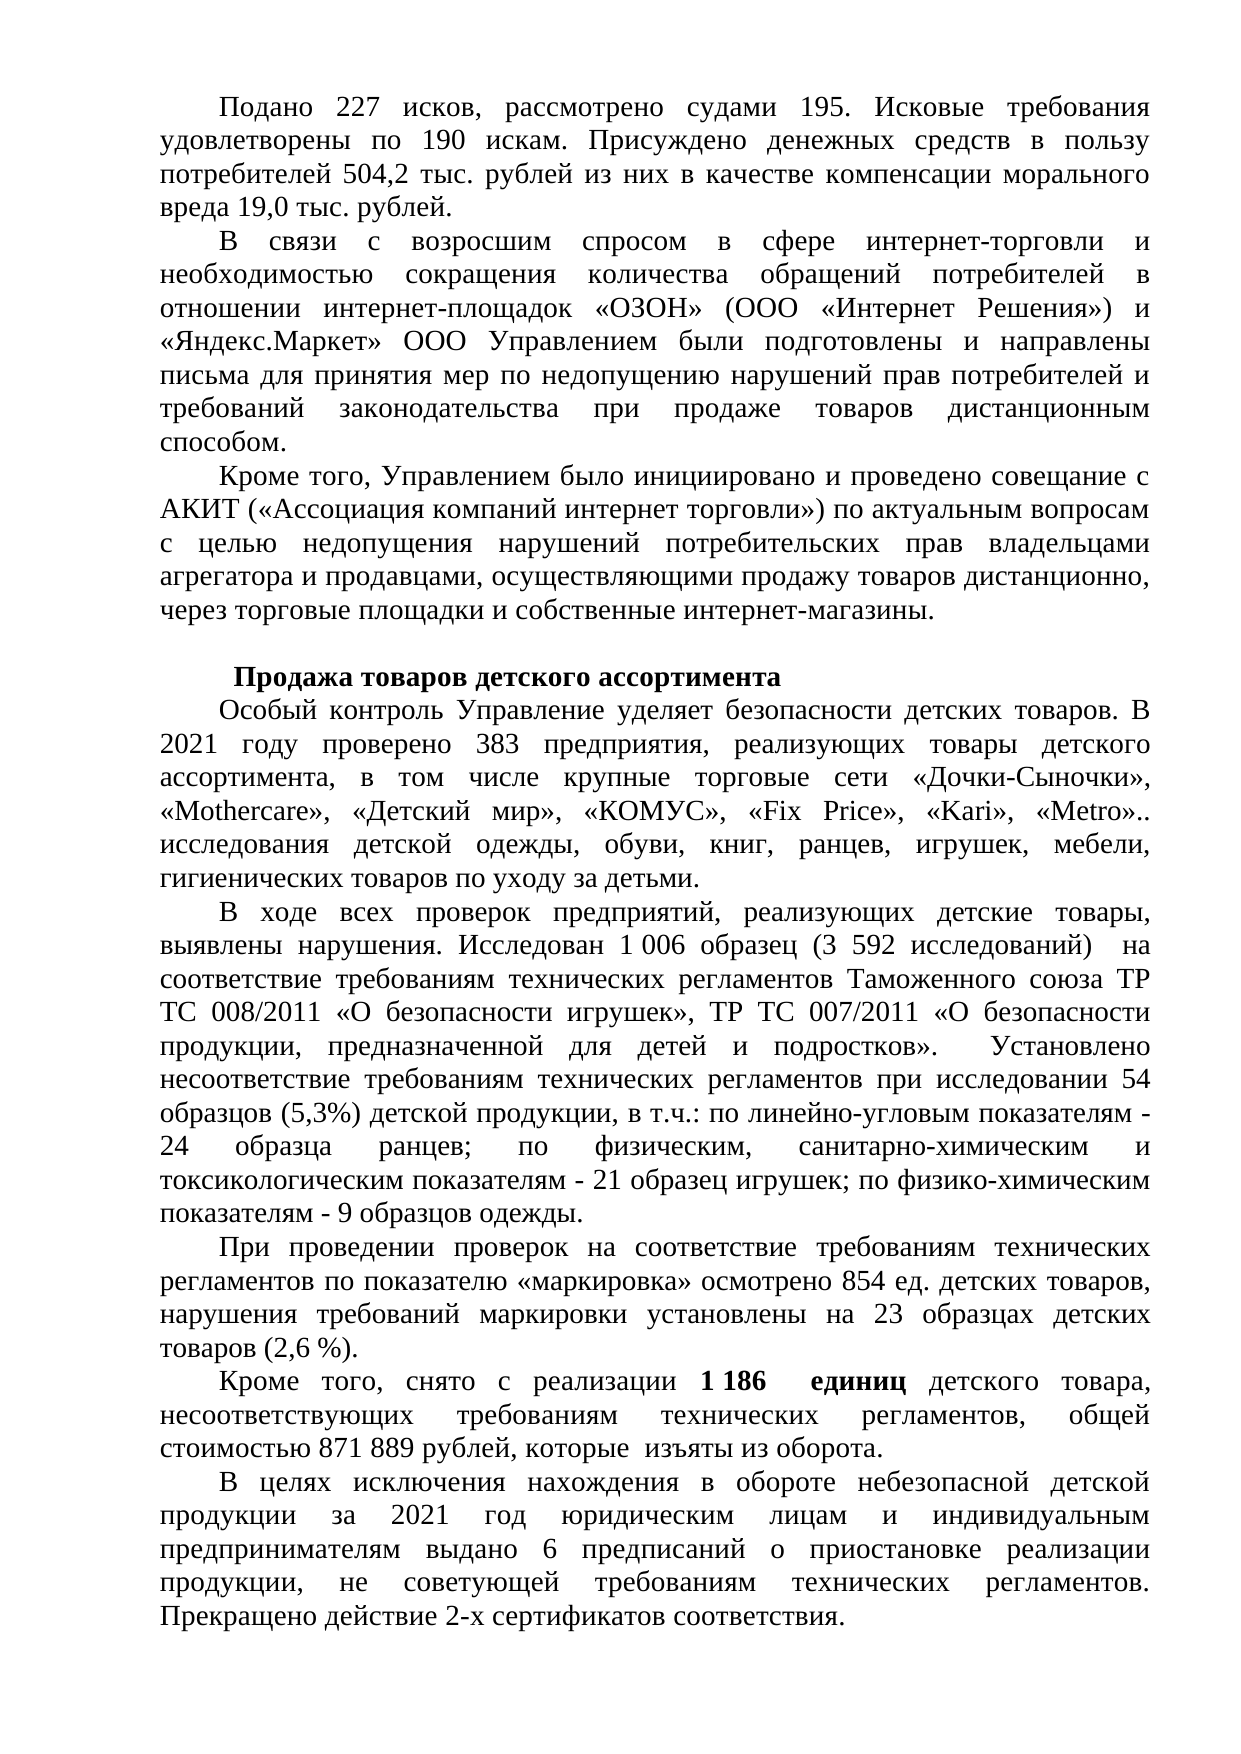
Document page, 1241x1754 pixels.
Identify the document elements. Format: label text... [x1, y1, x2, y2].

text В ходе всех проверок предприятий, реализующих детские товары, выявлены нарушения. Исследован 1 006 образец (3 592 исследований) на соответствие требованиям технических регламентов Таможенного союза ТР ТС 008/2011 «О безопасности игрушек», ТР ТС 007/2011 «О безопасности продукции, предназначенной для детей и подростков». Установлено несоответствие требованиям технических регламентов при исследовании 54 образцов (5,3%) детской продукции, в т.ч.: по линейно-угловым показателям - 24 образца ранцев; по физическим, санитарно-химическим и токсикологическим показателям - 21 образец игрушек; по физико-химическим показателям - 9 образцов одежды. [159, 894, 1152, 1229]
text В целях исключения нахождения в обороте небезопасной детской продукции за 2021 год юридическим лицам и индивидуальным предпринимателям выдано 6 предписаний о приостановке реализации продукции, не советующей требованиям технических регламентов. Прекращено действие 2-х сертификатов соответствия. [159, 1464, 1152, 1632]
text Кроме того, Управлением было инициировано и проведено совещание с АКИТ («Ассоциация компаний интернет торговли») по актуальным вопросам с целью недопущения нарушений потребительских прав владельцами агрегатора и продавцами, осуществляющими продажу товаров дистанционно, через торговые площадки и собственные интернет-магазины. [159, 458, 1152, 625]
text Продажа товаров детского ассортимента [159, 659, 1152, 692]
text Особый контроль Управление уделяет безопасности детских товаров. В 2021 году проверено 383 предприятия, реализующих товары детского ассортимента, в том числе крупные торговые сети «Дочки-Сыночки», «Mothercare», «Детский мир», «КОМУС», «Fix Price», «Kari», «Metro».. исследования детской одежды, обуви, книг, ранцев, игрушек, мебели, гигиенических товаров по уходу за детьми. [159, 692, 1152, 894]
text Подано 227 исков, рассмотрено судами 195. Исковые требования удовлетворены по 190 искам. Присуждено денежных средств в пользу потребителей 504,2 тыс. рублей из них в качестве компенсации морального вреда 19,0 тыс. рублей. [159, 89, 1152, 223]
text Кроме того, снято с реализации 1 186 единиц детского товара, несоответствующих требованиям технических регламентов, общей стоимостью 871 889 рублей, которые изъяты из оборота. [159, 1363, 1152, 1464]
text В связи с возросшим спросом в сфере интернет-торговли и необходимостью сокращения количества обращений потребителей в отношении интернет-площадок «ОЗОН» (ООО «Интернет Решения») и «Яндекс.Маркет» ООО Управлением были подготовлены и направлены письма для принятия мер по недопущению нарушений прав потребителей и требований законодательства при продаже товаров дистанционным способом. [159, 223, 1152, 458]
text При проведении проверок на соответствие требованиям технических регламентов по показателю «маркировка» осмотрено 854 ед. детских товаров, нарушения требований маркировки установлены на 23 образцах детских товаров (2,6 %). [159, 1229, 1152, 1363]
